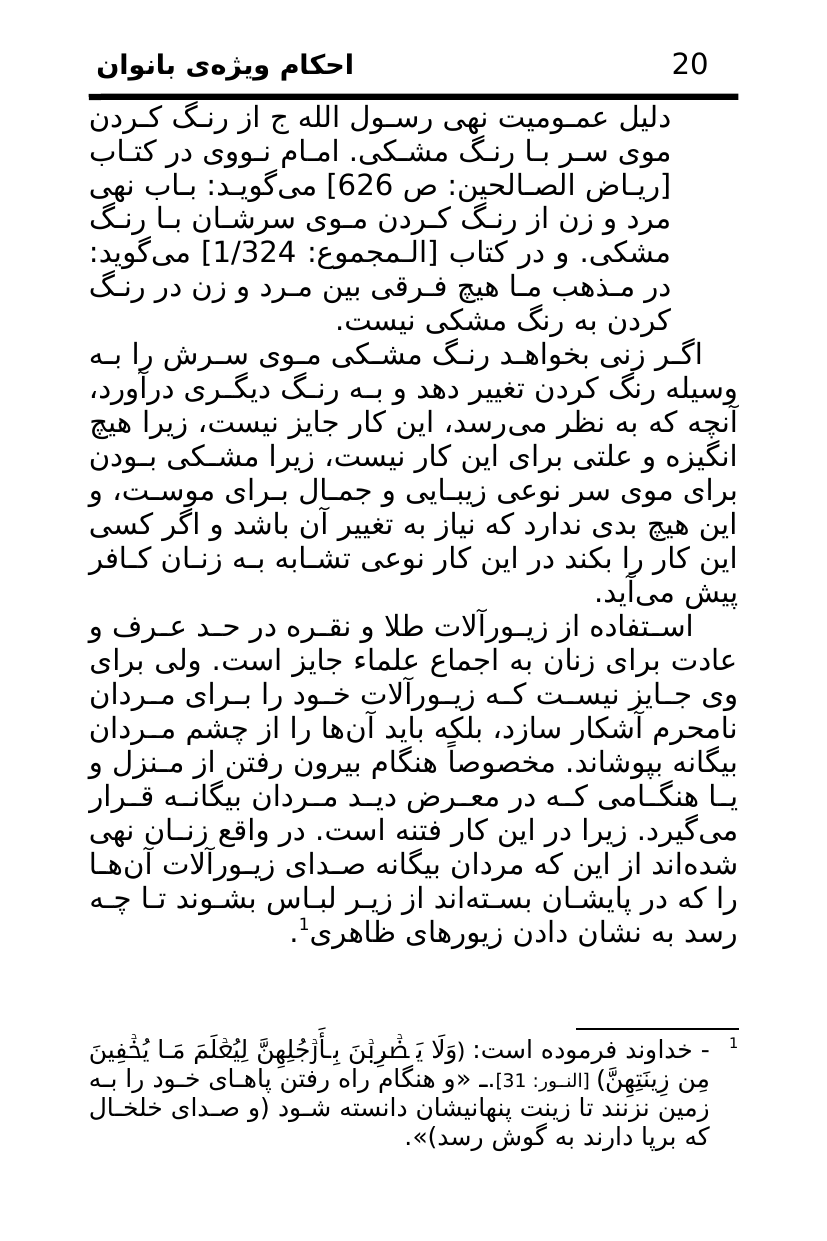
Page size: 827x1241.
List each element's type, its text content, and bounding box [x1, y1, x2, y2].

text استفاده از زیورآلات طلا و نقره در حد عرف و عادت برای زنان به اجماع علماء جایز است. ولی برای وی جایز نیست که زیورآلات خود را برای مردان نامحرم آشکار سازد، بلکه باید آن‌ها را از چشم مردان بیگانه بپوشاند. مخصوصاً هنگام بیرون رفتن از منزل و یا هنگامی که در معرض دید مردان بیگانه قرار می‌گیرد. زیرا در این کار فتنه است. در واقع زنان نهی شده‌اند از این که مردان بیگانه صدای زیورآلات آن‌ها را که در پایشان بسته‌اند از زیر لباس بشوند تا چه رسد به نشان دادن زیورهای ظاهری. [89, 609, 738, 949]
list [89, 100, 708, 338]
text اگر زنی بخواهد رنگ مشکی موی سرش را به وسیله رنگ کردن تغییر دهد و به رنگ دیگری درآورد، آنچه که به نظر می‌رسد، این کار جایز نیست، زیرا هیچ انگیزه و علتی برای این کار نیست، زیرا مشکی بودن برای موی سر نوعی زیبایی و جمال برای موست، و این هیچ بدی ندارد که نیاز به تغییر آن باشد و اگر کسی این کار را بکند در این کار نوعی تشابه به زنان کافر پیش می‌آید. [89, 338, 738, 609]
